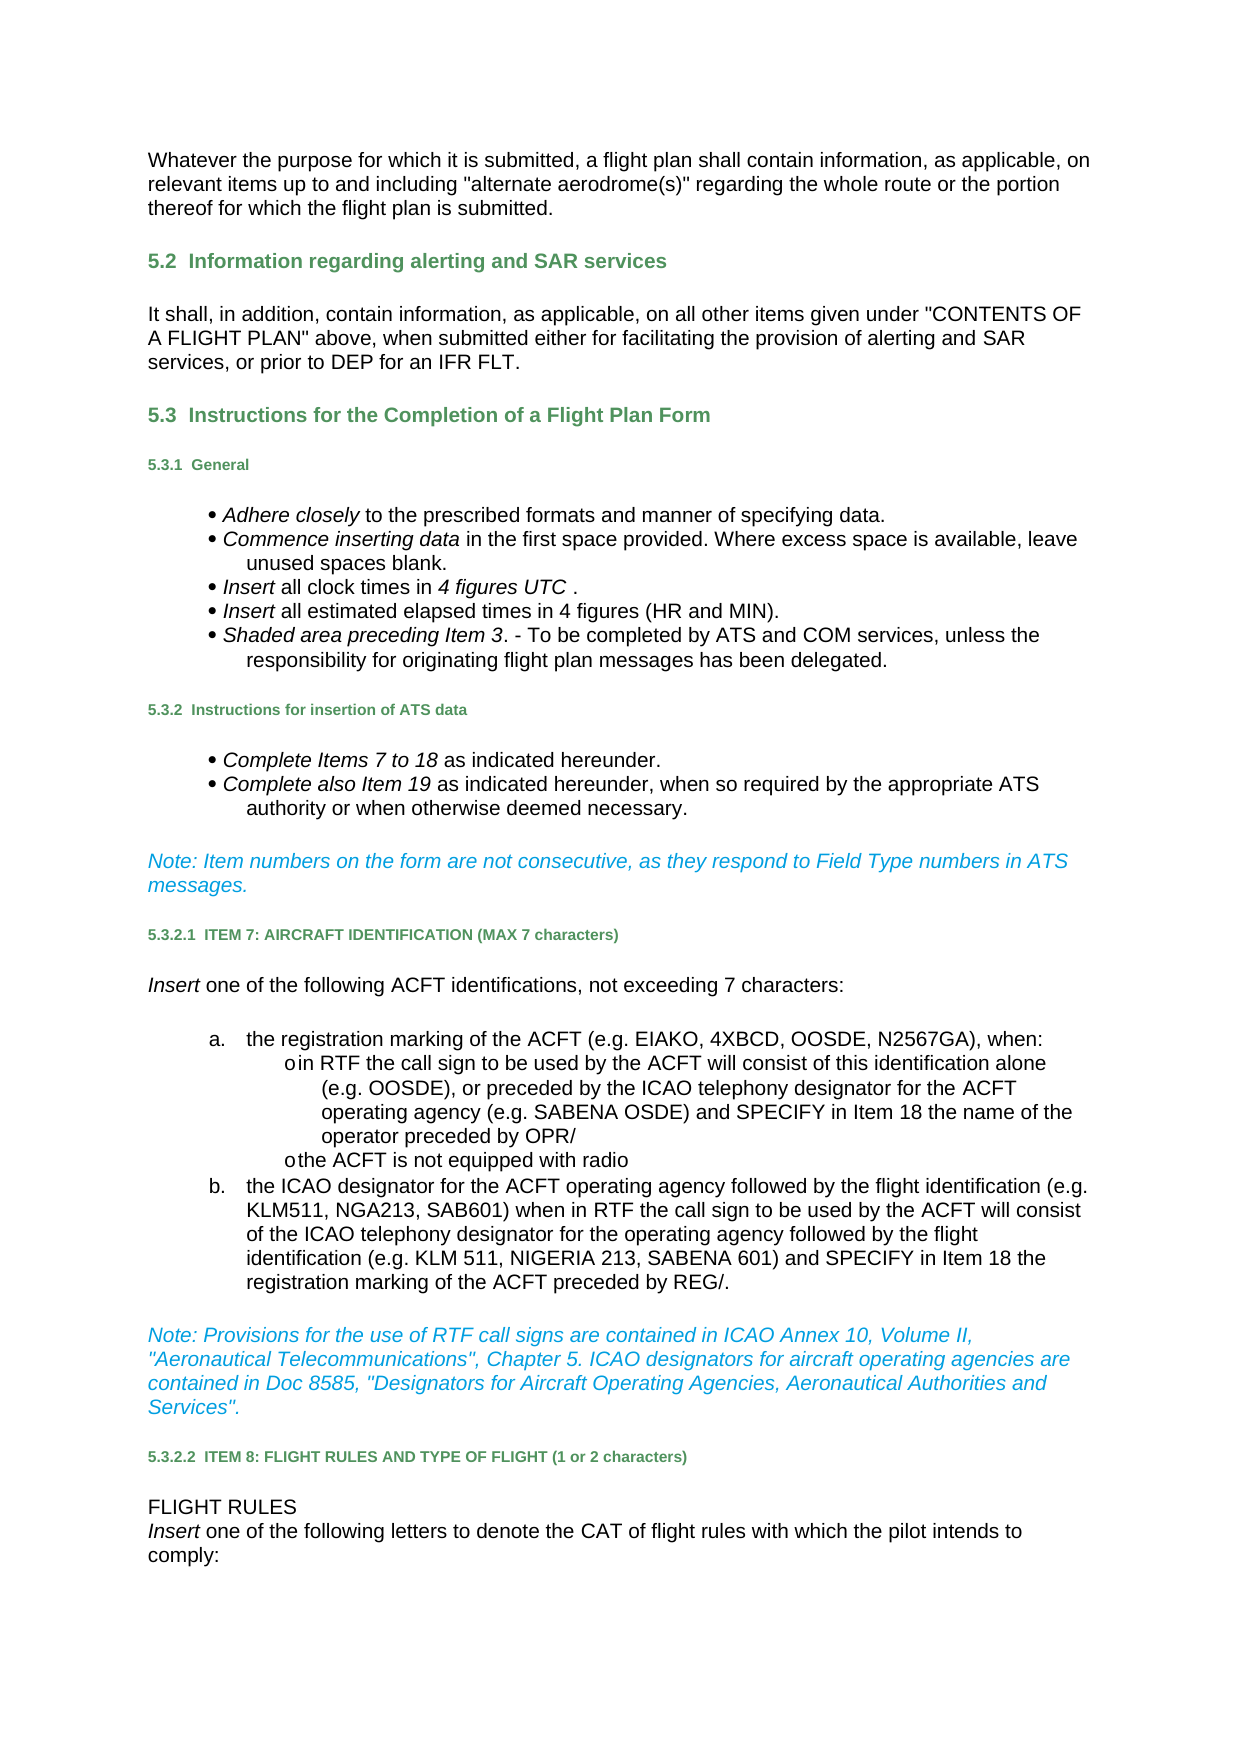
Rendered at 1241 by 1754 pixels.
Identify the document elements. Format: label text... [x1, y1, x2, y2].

text 5.3.2.1 ITEM 7: AIRCRAFT IDENTIFICATION (MAX 7 characters) [148, 926, 1093, 944]
text Whatever the purpose for which it is submitted, a flight plan shall contain information, as applicable, on relevant items up to and including "alternate aerodrome(s)" regarding the whole route or the portion thereof for which the flight plan is submitted. [148, 148, 1093, 219]
list Adhere closely to the prescribed formats and manner of specifying data. [208, 503, 1093, 527]
text It shall, in addition, contain information, as applicable, on all other items given under "CONTENTS OF A FLIGHT PLAN" above, when submitted either for facilitating the provision of alerting and SAR services, or prior to DEP for an IFR FLT. [148, 302, 1093, 374]
text 5.2 Information regarding alerting and SAR services [148, 249, 1093, 273]
text 5.3 Instructions for the Completion of a Flight Plan Form [148, 403, 1093, 427]
text 5.3.2 Instructions for insertion of ATS data [148, 701, 1093, 718]
list Insert all clock times in 4 figures UTC . [208, 575, 1093, 599]
list Commence inserting data in the first space provided. Where excess space is available, leave unused spaces blank. [208, 527, 1093, 575]
text Insert one of the following ACFT identifications, not exceeding 7 characters: [148, 973, 1093, 997]
text 5.3.2.2 ITEM 8: FLIGHT RULES AND TYPE OF FLIGHT (1 or 2 characters) [148, 1448, 1093, 1466]
text Note: Item numbers on the form are not consecutive, as they respond to Field Type numbers in ATS messages. [148, 849, 1093, 897]
list Shaded area preceding Item 3. - To be completed by ATS and COM services, unless the responsibility for originating flight plan messages has been delegated. [208, 623, 1093, 671]
list Complete also Item 19 as indicated hereunder, when so required by the appropriate ATS authority or when otherwise deemed necessary. [208, 772, 1093, 820]
list the registration marking of the ACFT (e.g. EIAKO, 4XBCD, OOSDE, N2567GA), when: [208, 1026, 1093, 1050]
text Note: Provisions for the use of RTF call signs are contained in ICAO Annex 10, Volume II, "Aeronautical Telecommunications", Chapter 5. ICAO designators for aircraft operating agencies are contained in Doc 8585, "Designators for Aircraft Operating Agencies, Aeronautical Authorities and Services". [148, 1323, 1093, 1419]
list the ICAO designator for the ACFT operating agency followed by the flight identification (e.g. KLM511, NGA213, SAB601) when in RTF the call sign to be used by the ACFT will consist of the ICAO telephony designator for the operating agency followed by the flight identification (e.g. KLM 511, NIGERIA 213, SABENA 601) and SPECIFY in Item 18 the registration marking of the ACFT preceded by REG/. [208, 1174, 1093, 1294]
list Insert all estimated elapsed times in 4 figures (HR and MIN). [208, 599, 1093, 623]
list the ACFT is not equipped with radio [283, 1148, 1093, 1174]
text Insert one of the following letters to denote the CAT of flight rules with which the pilot intends to comply: [148, 1519, 1093, 1567]
text FLIGHT RULES [148, 1495, 1093, 1519]
list Complete Items 7 to 18 as indicated hereunder. [208, 748, 1093, 772]
list in RTF the call sign to be used by the ACFT will consist of this identification alone (e.g. OOSDE), or preceded by the ICAO telephony designator for the ACFT operating agency (e.g. SABENA OSDE) and SPECIFY in Item 18 the name of the operator preceded by OPR/ [283, 1050, 1093, 1148]
text 5.3.1 General [148, 456, 1093, 474]
